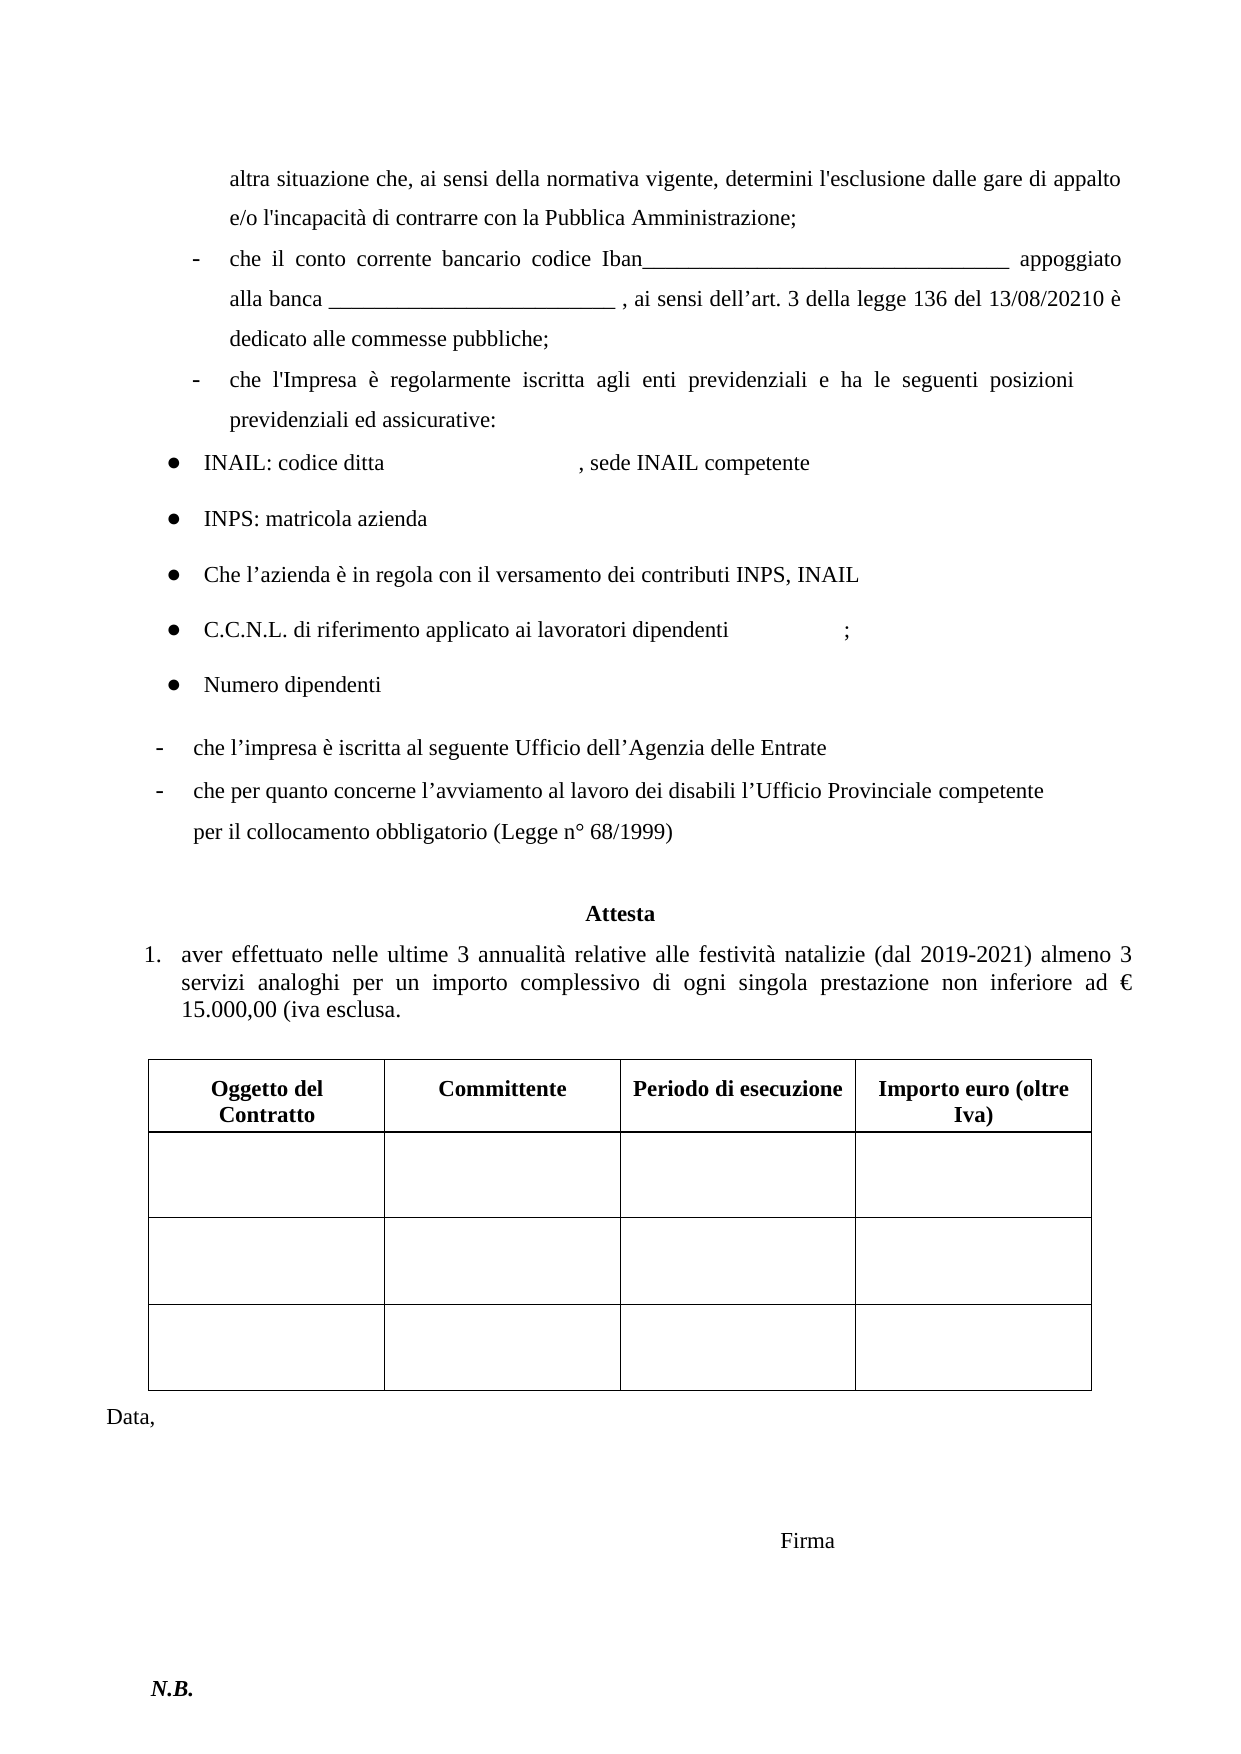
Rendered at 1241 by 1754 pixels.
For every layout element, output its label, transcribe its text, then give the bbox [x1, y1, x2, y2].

list C.C.N.L. di riferimento applicato ai lavoratori dipendenti ; [166, 614, 1134, 643]
table_header Importo euro (oltre Iva) [856, 1060, 1091, 1131]
table_cell [385, 1218, 620, 1304]
table_header Periodo di esecuzione [621, 1060, 855, 1131]
text Data, [106, 1118, 1134, 1429]
table_cell [385, 1133, 620, 1217]
table_cell [856, 1305, 1091, 1390]
table_cell [856, 1133, 1091, 1217]
table_header Committente [385, 1060, 620, 1131]
table_cell [621, 1133, 855, 1217]
text per il collocamento obbligatorio (Legge n° 68/1999) [193, 818, 1134, 845]
table_cell [856, 1218, 1091, 1304]
table_header Oggetto del Contratto [149, 1060, 384, 1131]
text N.B. [151, 1675, 1075, 1702]
table_cell [385, 1305, 620, 1390]
table_cell [149, 1305, 384, 1390]
table_cell [621, 1218, 855, 1304]
text Attesta [106, 899, 1134, 926]
list Che l’azienda è in regola con il versamento dei contributi INPS, INAIL [166, 559, 1134, 587]
table_cell [149, 1218, 384, 1304]
list Numero dipendenti [166, 669, 1134, 698]
list aver effettuato nelle ultime 3 annualità relative alle festività natalizie (dal 2019-2021) almeno 3 servizi analoghi per un importo complessivo di ogni singola prestazione non inferiore ad € 15.000,00 (iva esclusa. [144, 940, 1134, 1023]
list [192, 164, 1122, 230]
table_cell [149, 1133, 384, 1217]
list che per quanto concerne l’avviamento al lavoro dei disabili l’Ufficio Provinciale competente [155, 775, 1134, 804]
list che l’impresa è iscritta al seguente Ufficio dell’Agenzia delle Entrate [155, 732, 1134, 761]
list che il conto corrente bancario codice Iban________________________________ appoggiato alla banca _________________________ , ai sensi dell’art. 3 della legge 136 del 13/08/20210 è dedicato alle commesse pubbliche; [192, 243, 1122, 351]
list INPS: matricola azienda [166, 503, 1134, 531]
text Firma [418, 1527, 1134, 1553]
list che l'Impresa è regolarmente iscritta agli enti previdenziali e ha le seguenti posizioni previdenziali ed assicurative: [192, 364, 1075, 433]
table_cell [621, 1305, 855, 1390]
list INAIL: codice ditta , sede INAIL competente [166, 447, 1134, 475]
